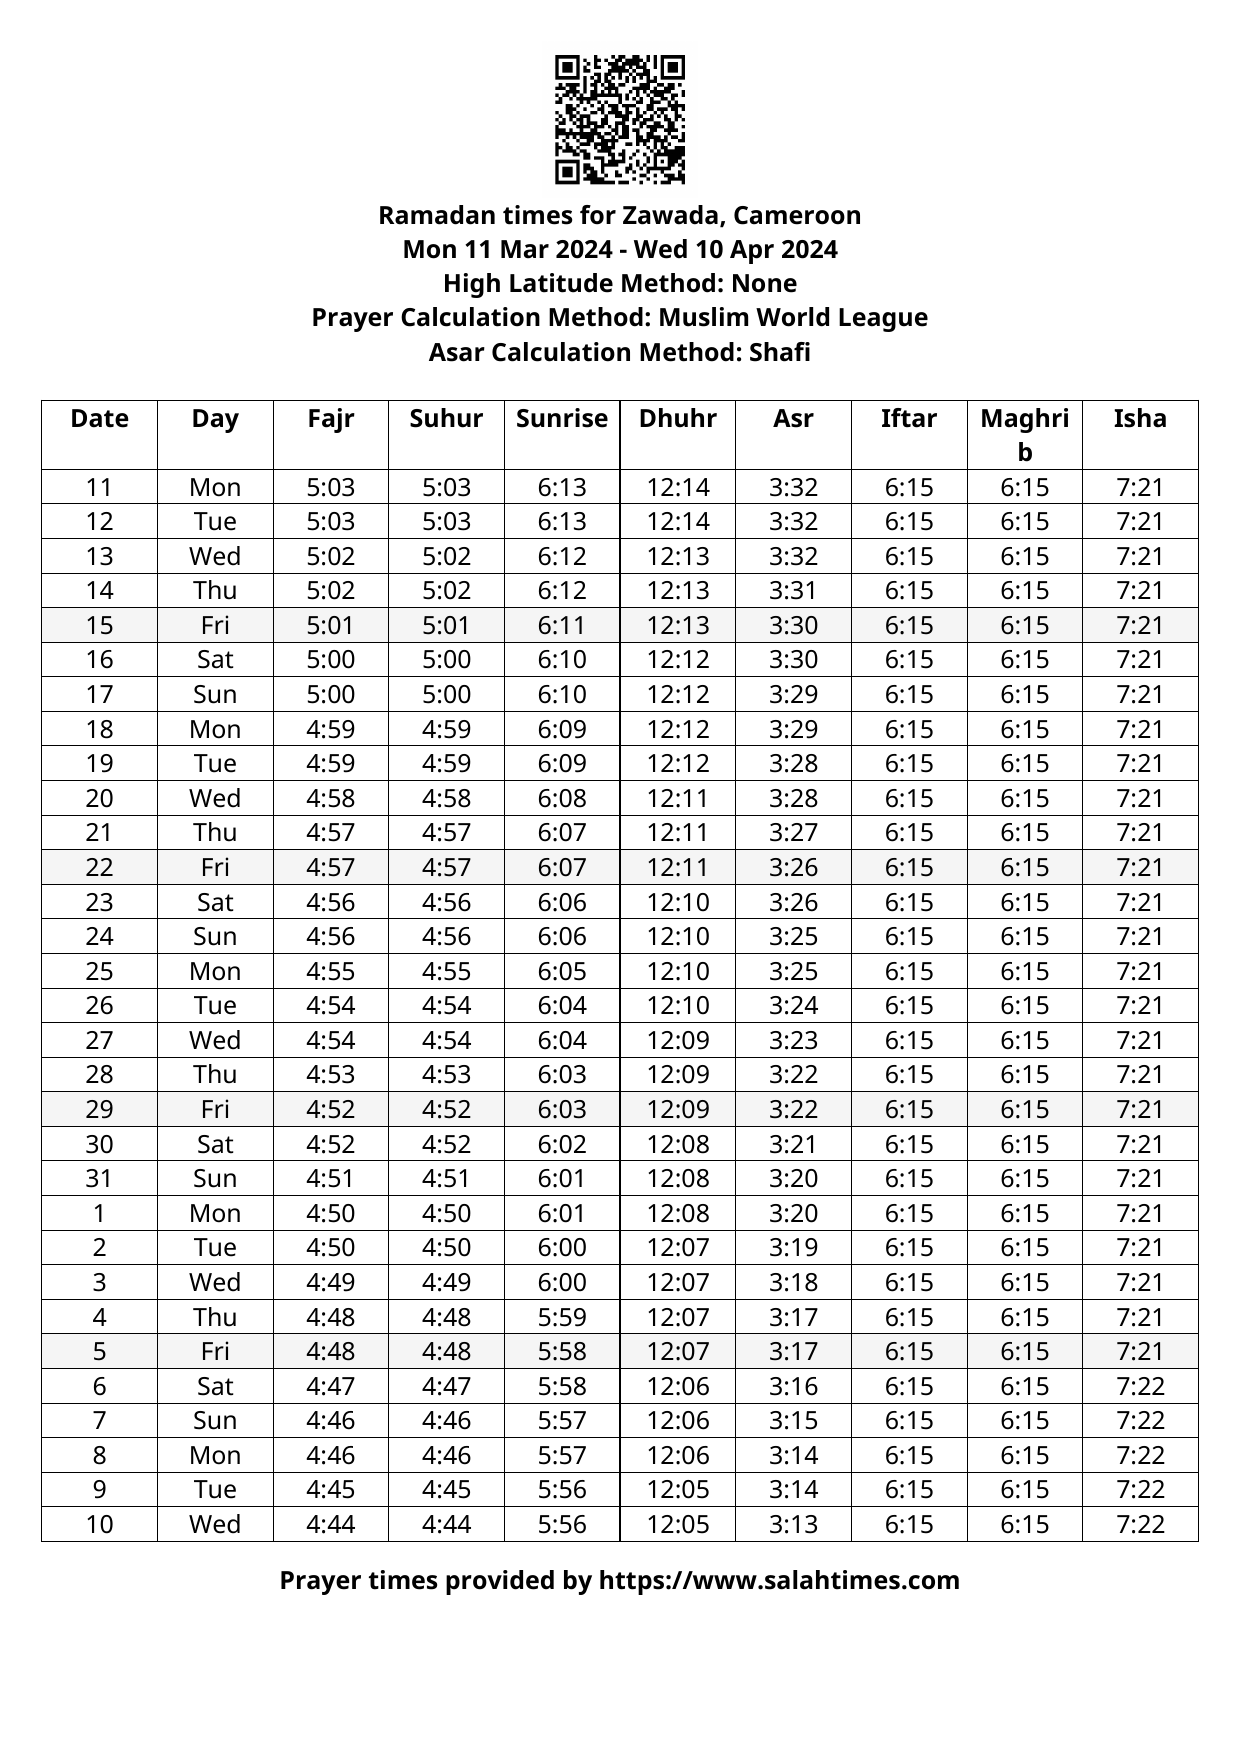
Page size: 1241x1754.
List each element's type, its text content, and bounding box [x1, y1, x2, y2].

table_cell 6:15 [968, 885, 1082, 918]
table_cell 12:07 [621, 1334, 735, 1368]
table_cell 3:21 [736, 1127, 851, 1160]
table_cell 5:02 [389, 574, 504, 607]
table_cell Wed [158, 1507, 273, 1541]
table_cell 9 [42, 1473, 157, 1506]
table_cell 6:15 [968, 1231, 1082, 1264]
table_cell 6:15 [852, 1300, 967, 1333]
table_cell 6:15 [852, 574, 967, 607]
table_cell 6:15 [852, 850, 967, 884]
text Prayer times provided by https://www.salahtimes.com [42, 1563, 1198, 1597]
table_cell 6:01 [505, 1161, 619, 1195]
table_cell 4:44 [389, 1507, 504, 1541]
table_cell 6:15 [968, 712, 1082, 745]
table_cell 6:15 [968, 1058, 1082, 1091]
table_cell 4:53 [274, 1058, 388, 1091]
table_cell 3:17 [736, 1334, 851, 1368]
text Prayer Calculation Method: Muslim World League [42, 300, 1198, 334]
table_cell 4:45 [274, 1473, 388, 1506]
table_cell 12:14 [621, 504, 735, 538]
text Ramadan times for Zawada, Cameroon [42, 198, 1198, 232]
table_cell 6:13 [505, 470, 619, 503]
table_cell 3:32 [736, 470, 851, 503]
table_cell 5:02 [274, 539, 388, 572]
table_cell 4:59 [389, 746, 504, 780]
table_cell 3:29 [736, 677, 851, 711]
table_cell 2 [42, 1231, 157, 1264]
table_cell 6 [42, 1369, 157, 1402]
table_cell 12:08 [621, 1196, 735, 1229]
table_cell Sun [158, 1404, 273, 1437]
table_cell 6:03 [505, 1092, 619, 1126]
table_header Maghrib [968, 401, 1082, 469]
table_cell 6:15 [852, 1507, 967, 1541]
table_cell 10 [42, 1507, 157, 1541]
table_cell 6:11 [505, 608, 619, 642]
table_cell Fri [158, 1334, 273, 1368]
table_cell 6:15 [852, 1127, 967, 1160]
table_cell 7:21 [1083, 1300, 1198, 1333]
table_cell 4:57 [389, 850, 504, 884]
table_cell 4:48 [274, 1334, 388, 1368]
table_cell 6:15 [852, 470, 967, 503]
table_cell 5:56 [505, 1473, 619, 1506]
table_cell 7:21 [1083, 677, 1198, 711]
table_cell 5:58 [505, 1334, 619, 1368]
table_cell 3:30 [736, 608, 851, 642]
table_cell 12:08 [621, 1127, 735, 1160]
table_cell Wed [158, 781, 273, 814]
table_cell 3:32 [736, 539, 851, 572]
table_cell 6:15 [852, 504, 967, 538]
table_cell 7:22 [1083, 1473, 1198, 1506]
table_cell 6:12 [505, 574, 619, 607]
table_cell 6:15 [968, 574, 1082, 607]
table_cell Fri [158, 1092, 273, 1126]
table_cell 7:21 [1083, 1231, 1198, 1264]
table_cell 3:28 [736, 781, 851, 814]
table_cell 6:15 [968, 1265, 1082, 1299]
table_cell Tue [158, 746, 273, 780]
table_cell 3:26 [736, 850, 851, 884]
table_cell 6:15 [852, 1369, 967, 1402]
table_cell 24 [42, 919, 157, 953]
table_cell 12:10 [621, 954, 735, 987]
table_cell 12:12 [621, 712, 735, 745]
table_cell 6:07 [505, 816, 619, 849]
table_cell 6:15 [968, 1369, 1082, 1402]
table_cell 6:15 [852, 1161, 967, 1195]
table_cell 12:10 [621, 885, 735, 918]
table_cell 3:22 [736, 1092, 851, 1126]
table_cell 6:09 [505, 746, 619, 780]
table_cell 22 [42, 850, 157, 884]
table_cell 15 [42, 608, 157, 642]
table_cell 12:12 [621, 746, 735, 780]
table_cell 12:09 [621, 1092, 735, 1126]
table_cell Sat [158, 1369, 273, 1402]
table_cell 3:25 [736, 954, 851, 987]
table_cell 7:21 [1083, 1092, 1198, 1126]
table_cell 4:50 [389, 1196, 504, 1229]
table_cell 7:21 [1083, 470, 1198, 503]
table_cell 4:49 [389, 1265, 504, 1299]
table_cell 6:15 [968, 1127, 1082, 1160]
table_cell 4:52 [274, 1092, 388, 1126]
table_cell 7:21 [1083, 1334, 1198, 1368]
table_cell 6:15 [968, 504, 1082, 538]
table_cell 3:14 [736, 1473, 851, 1506]
table_cell 4:52 [389, 1127, 504, 1160]
table_cell 5 [42, 1334, 157, 1368]
table_cell 4:53 [389, 1058, 504, 1091]
table_cell 6:15 [852, 1404, 967, 1437]
table_cell 18 [42, 712, 157, 745]
table_cell 19 [42, 746, 157, 780]
table_cell 6:15 [852, 1092, 967, 1126]
table_cell 6:15 [852, 954, 967, 987]
table_cell 6:15 [852, 1473, 967, 1506]
table_cell 12:13 [621, 574, 735, 607]
table_cell 27 [42, 1023, 157, 1057]
table_header Dhuhr [621, 401, 735, 469]
table_cell Wed [158, 1023, 273, 1057]
table_cell 6:15 [852, 539, 967, 572]
table_cell 4:46 [274, 1404, 388, 1437]
table_cell 3:32 [736, 504, 851, 538]
table_cell Wed [158, 539, 273, 572]
table_cell 5:56 [505, 1507, 619, 1541]
table_cell Thu [158, 574, 273, 607]
table_cell 12:08 [621, 1161, 735, 1195]
table_cell 4:46 [274, 1438, 388, 1472]
table_cell 7:22 [1083, 1369, 1198, 1402]
table_cell 7:21 [1083, 504, 1198, 538]
table_cell 12:14 [621, 470, 735, 503]
table_cell 6:15 [968, 539, 1082, 572]
table_cell 5:57 [505, 1404, 619, 1437]
table_cell Fri [158, 608, 273, 642]
table_cell 6:07 [505, 850, 619, 884]
table_cell 7:22 [1083, 1404, 1198, 1437]
table_cell Sat [158, 1127, 273, 1160]
table_cell 5:03 [389, 470, 504, 503]
table_cell 4:54 [389, 989, 504, 1022]
table_cell 3:25 [736, 919, 851, 953]
table_cell 12:09 [621, 1058, 735, 1091]
table_cell 3:29 [736, 712, 851, 745]
table_cell 3:23 [736, 1023, 851, 1057]
table_cell 3:28 [736, 746, 851, 780]
table_cell 4:49 [274, 1265, 388, 1299]
table_cell 4:59 [274, 746, 388, 780]
table_cell 8 [42, 1438, 157, 1472]
table_cell 6:00 [505, 1265, 619, 1299]
table_cell 7:22 [1083, 1507, 1198, 1541]
table_cell 12:13 [621, 608, 735, 642]
table_cell 20 [42, 781, 157, 814]
table_cell 21 [42, 816, 157, 849]
table_cell 6:06 [505, 885, 619, 918]
table_cell 29 [42, 1092, 157, 1126]
table_cell 7:21 [1083, 746, 1198, 780]
table_cell 4:56 [389, 885, 504, 918]
table_cell 12:07 [621, 1231, 735, 1264]
table_cell 4:50 [389, 1231, 504, 1264]
table_cell 4:58 [389, 781, 504, 814]
table_cell 3:15 [736, 1404, 851, 1437]
table_cell 3:27 [736, 816, 851, 849]
table_cell 3:17 [736, 1300, 851, 1333]
table_cell Sat [158, 643, 273, 676]
table_cell 5:00 [389, 677, 504, 711]
table_cell 7:21 [1083, 1196, 1198, 1229]
table_cell 12:10 [621, 989, 735, 1022]
table_cell Tue [158, 504, 273, 538]
table_cell 12:10 [621, 919, 735, 953]
table_cell 4:50 [274, 1231, 388, 1264]
table_header Isha [1083, 401, 1198, 469]
table_cell 6:15 [852, 919, 967, 953]
table_cell 4:58 [274, 781, 388, 814]
table_header Sunrise [505, 401, 619, 469]
table_cell 12:11 [621, 816, 735, 849]
table_cell 6:15 [852, 1438, 967, 1472]
table_cell 23 [42, 885, 157, 918]
table_cell 6:15 [852, 1231, 967, 1264]
table_cell 3 [42, 1265, 157, 1299]
table_cell 6:15 [968, 608, 1082, 642]
table_cell Mon [158, 954, 273, 987]
table_cell 7:21 [1083, 781, 1198, 814]
table_cell 4:46 [389, 1438, 504, 1472]
table_cell 5:02 [274, 574, 388, 607]
table_cell 6:15 [852, 1196, 967, 1229]
table_cell 4:48 [389, 1334, 504, 1368]
table_cell 5:00 [274, 643, 388, 676]
table_cell 4:57 [274, 816, 388, 849]
table_cell 25 [42, 954, 157, 987]
table_header Day [158, 401, 273, 469]
table_cell 7:21 [1083, 608, 1198, 642]
table_cell 6:13 [505, 504, 619, 538]
table_cell 6:15 [968, 746, 1082, 780]
table_cell 7:21 [1083, 885, 1198, 918]
table_cell 4:51 [389, 1161, 504, 1195]
table_cell Wed [158, 1265, 273, 1299]
table_cell 6:15 [968, 1023, 1082, 1057]
table_cell 7:21 [1083, 850, 1198, 884]
table_cell 4:55 [274, 954, 388, 987]
table_cell 4:48 [274, 1300, 388, 1333]
table_cell 13 [42, 539, 157, 572]
table_cell 7:21 [1083, 1127, 1198, 1160]
table_cell Tue [158, 1231, 273, 1264]
table_cell 6:15 [852, 677, 967, 711]
text Mon 11 Mar 2024 - Wed 10 Apr 2024 [42, 232, 1198, 266]
table_header Fajr [274, 401, 388, 469]
table_cell 12:06 [621, 1404, 735, 1437]
table_cell 6:12 [505, 539, 619, 572]
table_cell 6:15 [968, 1404, 1082, 1437]
table_cell 7:21 [1083, 539, 1198, 572]
table_cell 5:58 [505, 1369, 619, 1402]
table_cell 28 [42, 1058, 157, 1091]
table_cell 6:15 [852, 1058, 967, 1091]
table_cell 6:15 [968, 1196, 1082, 1229]
table_cell 6:15 [968, 1507, 1082, 1541]
table_cell 6:15 [852, 712, 967, 745]
table_cell 6:15 [852, 781, 967, 814]
table_cell 6:15 [852, 608, 967, 642]
table_cell 4:45 [389, 1473, 504, 1506]
table_cell 5:01 [274, 608, 388, 642]
table_cell 4:52 [389, 1092, 504, 1126]
table_cell Sun [158, 677, 273, 711]
table_cell 7:21 [1083, 989, 1198, 1022]
table_cell 31 [42, 1161, 157, 1195]
table_cell 6:15 [968, 781, 1082, 814]
table_cell 4:56 [274, 919, 388, 953]
table_cell 6:10 [505, 643, 619, 676]
table_cell 6:15 [968, 1300, 1082, 1333]
table_cell 5:57 [505, 1438, 619, 1472]
table_cell 6:06 [505, 919, 619, 953]
table_cell 4:56 [274, 885, 388, 918]
table_cell 6:15 [968, 677, 1082, 711]
table_cell 4:54 [389, 1023, 504, 1057]
table_cell Tue [158, 989, 273, 1022]
table_cell 6:15 [852, 885, 967, 918]
table_cell Thu [158, 1058, 273, 1091]
table_cell 17 [42, 677, 157, 711]
table_cell 5:59 [505, 1300, 619, 1333]
table_cell 4:57 [274, 850, 388, 884]
table_cell 12:07 [621, 1265, 735, 1299]
table_header Asr [736, 401, 851, 469]
table_cell 5:00 [274, 677, 388, 711]
table_cell 6:15 [968, 989, 1082, 1022]
table_cell 6:00 [505, 1231, 619, 1264]
table_cell 6:15 [968, 850, 1082, 884]
table_cell 6:15 [968, 1092, 1082, 1126]
table_cell 3:20 [736, 1161, 851, 1195]
table_header Suhur [389, 401, 504, 469]
table_cell 6:09 [505, 712, 619, 745]
table_cell 6:15 [968, 1334, 1082, 1368]
table_cell 6:01 [505, 1196, 619, 1229]
table_cell 4:55 [389, 954, 504, 987]
table_cell 6:04 [505, 989, 619, 1022]
table_cell 12:05 [621, 1507, 735, 1541]
table_cell 6:02 [505, 1127, 619, 1160]
table_cell 7:21 [1083, 919, 1198, 953]
table_cell 6:04 [505, 1023, 619, 1057]
table_cell 7:21 [1083, 816, 1198, 849]
table_cell 12:09 [621, 1023, 735, 1057]
table_cell 7 [42, 1404, 157, 1437]
table_cell 5:01 [389, 608, 504, 642]
table_cell 12:12 [621, 677, 735, 711]
table_cell 12:07 [621, 1300, 735, 1333]
table_cell 7:22 [1083, 1438, 1198, 1472]
table_cell 26 [42, 989, 157, 1022]
table_cell 3:18 [736, 1265, 851, 1299]
table_cell 6:08 [505, 781, 619, 814]
table_cell 6:15 [968, 954, 1082, 987]
table_cell 3:20 [736, 1196, 851, 1229]
table_cell 3:24 [736, 989, 851, 1022]
table_cell 12:11 [621, 850, 735, 884]
table_cell Mon [158, 470, 273, 503]
table_cell 7:21 [1083, 712, 1198, 745]
table_cell 7:21 [1083, 1161, 1198, 1195]
table_cell 3:14 [736, 1438, 851, 1472]
table_cell Sat [158, 885, 273, 918]
table_cell 4:47 [389, 1369, 504, 1402]
table_cell 6:10 [505, 677, 619, 711]
table_cell 5:00 [389, 643, 504, 676]
table_cell 7:21 [1083, 1023, 1198, 1057]
picture [542, 41, 699, 198]
table_cell 1 [42, 1196, 157, 1229]
table_cell 6:15 [852, 1334, 967, 1368]
table_cell 12:13 [621, 539, 735, 572]
table_cell Thu [158, 816, 273, 849]
table_cell 6:15 [852, 989, 967, 1022]
table_cell 6:15 [968, 1438, 1082, 1472]
table_cell 4:56 [389, 919, 504, 953]
table_cell Sun [158, 919, 273, 953]
table_cell 4:47 [274, 1369, 388, 1402]
table_cell 4:54 [274, 989, 388, 1022]
table_cell 6:03 [505, 1058, 619, 1091]
table_cell 6:05 [505, 954, 619, 987]
table_cell Thu [158, 1300, 273, 1333]
table_cell 6:15 [968, 919, 1082, 953]
table_cell 6:15 [852, 1265, 967, 1299]
table_cell Mon [158, 1196, 273, 1229]
table_cell 7:21 [1083, 1058, 1198, 1091]
table_cell 6:15 [852, 746, 967, 780]
table_cell 4:46 [389, 1404, 504, 1437]
table_cell 4:59 [389, 712, 504, 745]
table_cell 3:26 [736, 885, 851, 918]
table_cell 3:30 [736, 643, 851, 676]
table_cell 12:05 [621, 1473, 735, 1506]
table_cell 4:57 [389, 816, 504, 849]
table_cell 6:15 [968, 1161, 1082, 1195]
table_cell 12:06 [621, 1438, 735, 1472]
table_cell 3:16 [736, 1369, 851, 1402]
table_cell 6:15 [852, 1023, 967, 1057]
table_cell Mon [158, 712, 273, 745]
table_header Iftar [852, 401, 967, 469]
table_cell 3:19 [736, 1231, 851, 1264]
table_cell 4:44 [274, 1507, 388, 1541]
table_cell 12 [42, 504, 157, 538]
table_cell 12:12 [621, 643, 735, 676]
table_cell 4:50 [274, 1196, 388, 1229]
table_cell 7:21 [1083, 574, 1198, 607]
table_cell Tue [158, 1473, 273, 1506]
table_cell 4:51 [274, 1161, 388, 1195]
table_cell 30 [42, 1127, 157, 1160]
table_cell 6:15 [852, 816, 967, 849]
table_cell 3:13 [736, 1507, 851, 1541]
table_cell 6:15 [968, 470, 1082, 503]
table_cell 6:15 [968, 816, 1082, 849]
table_cell Mon [158, 1438, 273, 1472]
table_cell 4:54 [274, 1023, 388, 1057]
text High Latitude Method: None [42, 266, 1198, 300]
table_header Date [42, 401, 157, 469]
table_cell 12:06 [621, 1369, 735, 1402]
table_cell 5:03 [274, 504, 388, 538]
table_cell 5:03 [389, 504, 504, 538]
table_cell 16 [42, 643, 157, 676]
table_cell 3:31 [736, 574, 851, 607]
table_cell 4 [42, 1300, 157, 1333]
table_cell 11 [42, 470, 157, 503]
table_cell 6:15 [968, 1473, 1082, 1506]
table_cell 5:03 [274, 470, 388, 503]
table_cell Fri [158, 850, 273, 884]
table_cell 4:52 [274, 1127, 388, 1160]
table_cell Sun [158, 1161, 273, 1195]
table_cell 3:22 [736, 1058, 851, 1091]
table_cell 6:15 [968, 643, 1082, 676]
table_cell 7:21 [1083, 1265, 1198, 1299]
table_cell 4:48 [389, 1300, 504, 1333]
table_cell 7:21 [1083, 643, 1198, 676]
table_cell 7:21 [1083, 954, 1198, 987]
table_cell 5:02 [389, 539, 504, 572]
text Asar Calculation Method: Shafi [42, 334, 1198, 368]
table_cell 4:59 [274, 712, 388, 745]
table_cell 14 [42, 574, 157, 607]
table_cell 6:15 [852, 643, 967, 676]
table_cell 12:11 [621, 781, 735, 814]
